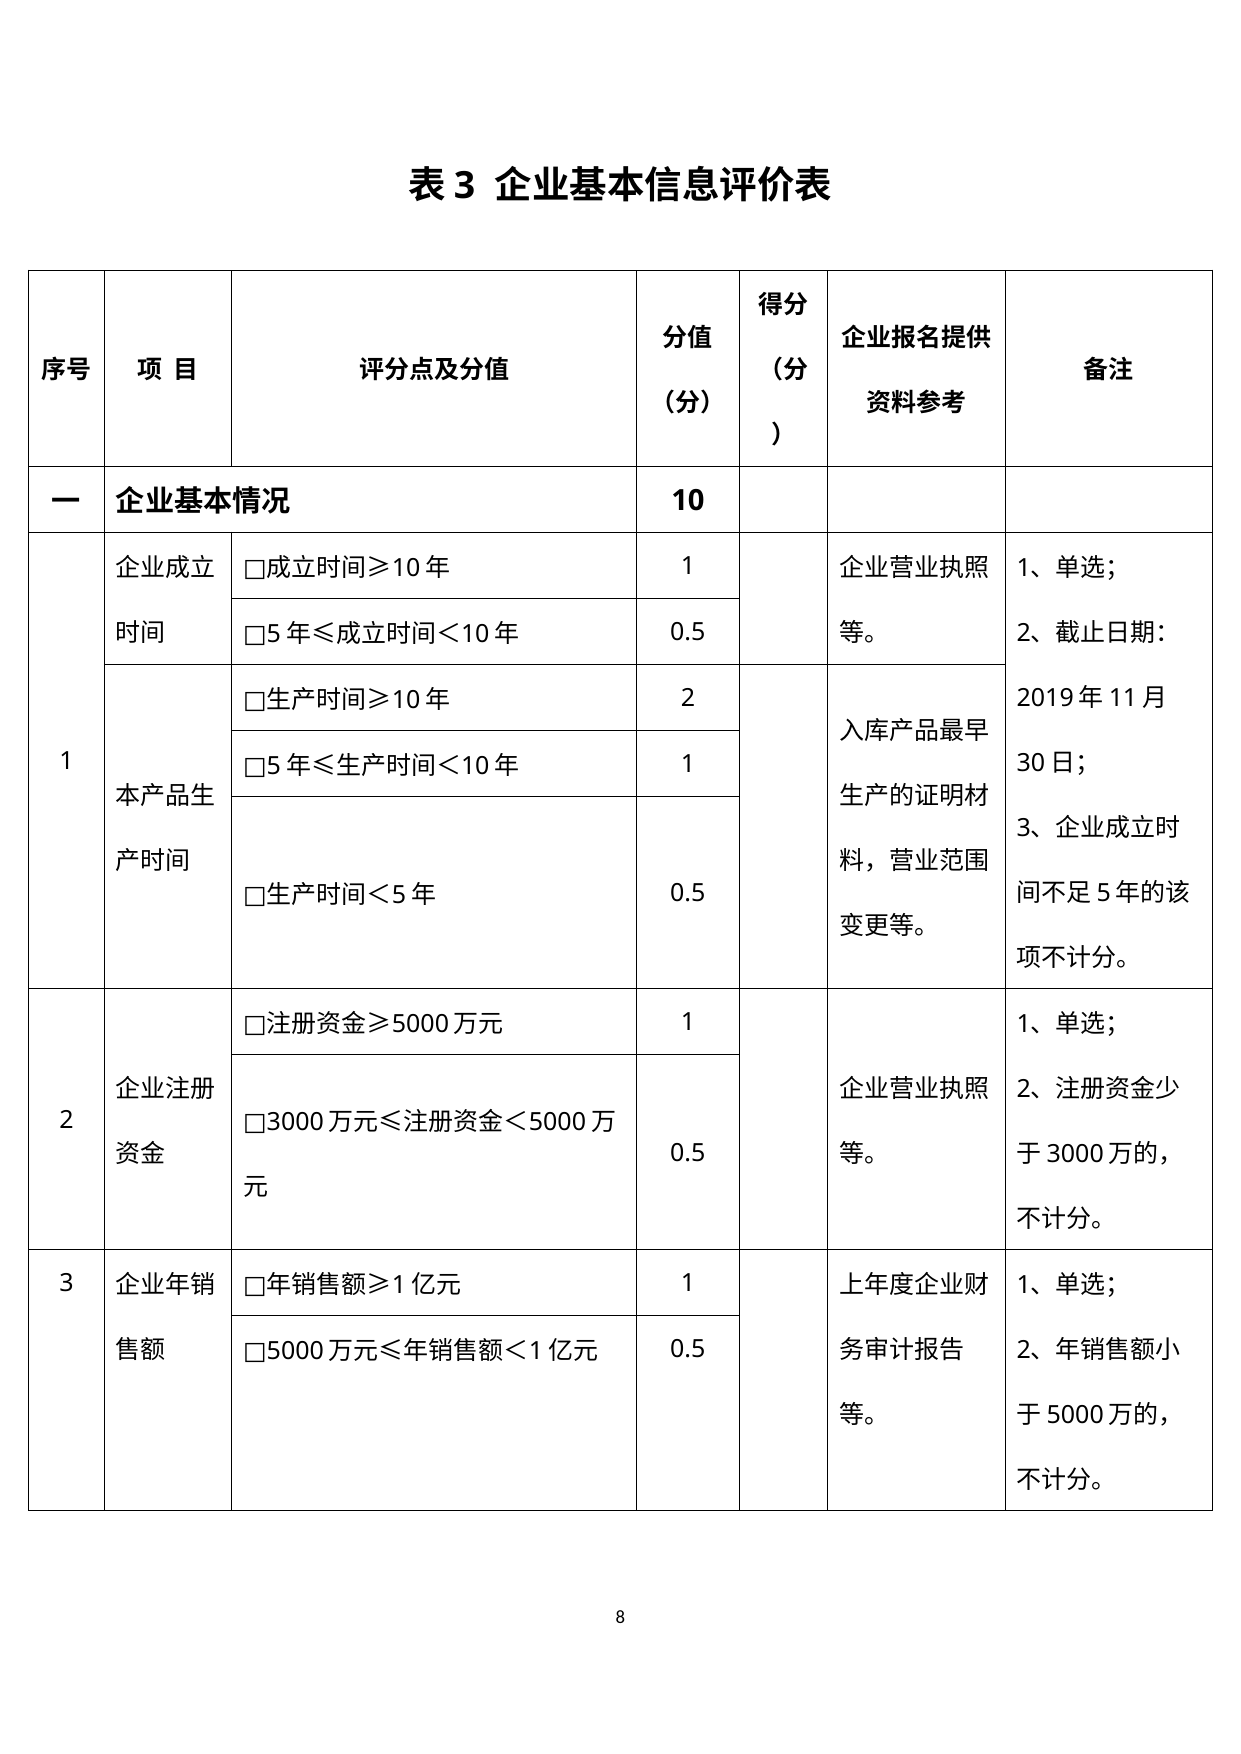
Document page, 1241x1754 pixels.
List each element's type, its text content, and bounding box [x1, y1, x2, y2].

table_cell □成立时间≥10年 [232, 533, 636, 598]
table_header 序号 [29, 271, 104, 466]
table_cell [740, 1250, 827, 1510]
table_cell 上年度企业财务审计报告等。 [828, 1250, 1005, 1510]
table_cell □生产时间≥10年 [232, 665, 636, 730]
table_cell 1、单选； 2、截止日期：2019年11月30日； 3、企业成立时间不足5年的该项不计分。 [1006, 533, 1212, 988]
table_cell [740, 989, 827, 1249]
table_cell 1 [29, 533, 104, 988]
table_cell 企业营业执照等。 [828, 533, 1005, 664]
table_cell □注册资金≥5000万元 [232, 989, 636, 1054]
table_cell 2 [29, 989, 104, 1249]
table_cell 0.5 [637, 1055, 739, 1249]
table_cell 1 [637, 989, 739, 1054]
table_cell 1 [637, 533, 739, 598]
table_cell 企业年销售额 [105, 1250, 231, 1510]
table_cell 0.5 [637, 797, 739, 988]
table_cell 1 [637, 731, 739, 796]
table_cell 0.5 [637, 599, 739, 664]
table_header 评分点及分值 [232, 271, 636, 466]
table_cell 1 [637, 1250, 739, 1315]
table_cell [1006, 467, 1212, 532]
table_cell 企业注册资金 [105, 989, 231, 1249]
table_cell 一 [29, 467, 104, 532]
table_cell 企业成立时间 [105, 533, 231, 664]
table_cell 3 [29, 1250, 104, 1510]
table_cell □5000万元≤年销售额＜1亿元 [232, 1316, 636, 1510]
table_header 项 目 [105, 271, 231, 466]
table_cell 0.5 [637, 1316, 739, 1510]
table_cell [740, 665, 827, 988]
table_cell [740, 533, 827, 664]
table_cell □5年≤成立时间＜10年 [232, 599, 636, 664]
table_header 分值（分） [637, 271, 739, 466]
title 表3 企业基本信息评价表 [187, 150, 1053, 215]
table_cell 本产品生产时间 [105, 665, 231, 988]
table_header 企业报名提供资料参考 [828, 271, 1005, 466]
table_cell 企业基本情况 [105, 467, 636, 532]
table_cell 1、单选； 2、注册资金少于3000万的，不计分。 [1006, 989, 1212, 1249]
table_header 备注 [1006, 271, 1212, 466]
table_cell 企业营业执照等。 [828, 989, 1005, 1249]
table_cell 2 [637, 665, 739, 730]
table_cell □生产时间＜5年 [232, 797, 636, 988]
table_cell 10 [637, 467, 739, 532]
table_cell □5年≤生产时间＜10年 [232, 731, 636, 796]
table_header 得分（分） [740, 271, 827, 466]
table_cell [740, 467, 827, 532]
table_cell □3000万元≤注册资金＜5000万元 [232, 1055, 636, 1249]
table_cell 1、单选； 2、年销售额小于5000万的，不计分。 [1006, 1250, 1212, 1510]
table_cell □年销售额≥1亿元 [232, 1250, 636, 1315]
table_cell [828, 467, 1005, 532]
table_cell 入库产品最早生产的证明材料，营业范围变更等。 [828, 665, 1005, 988]
